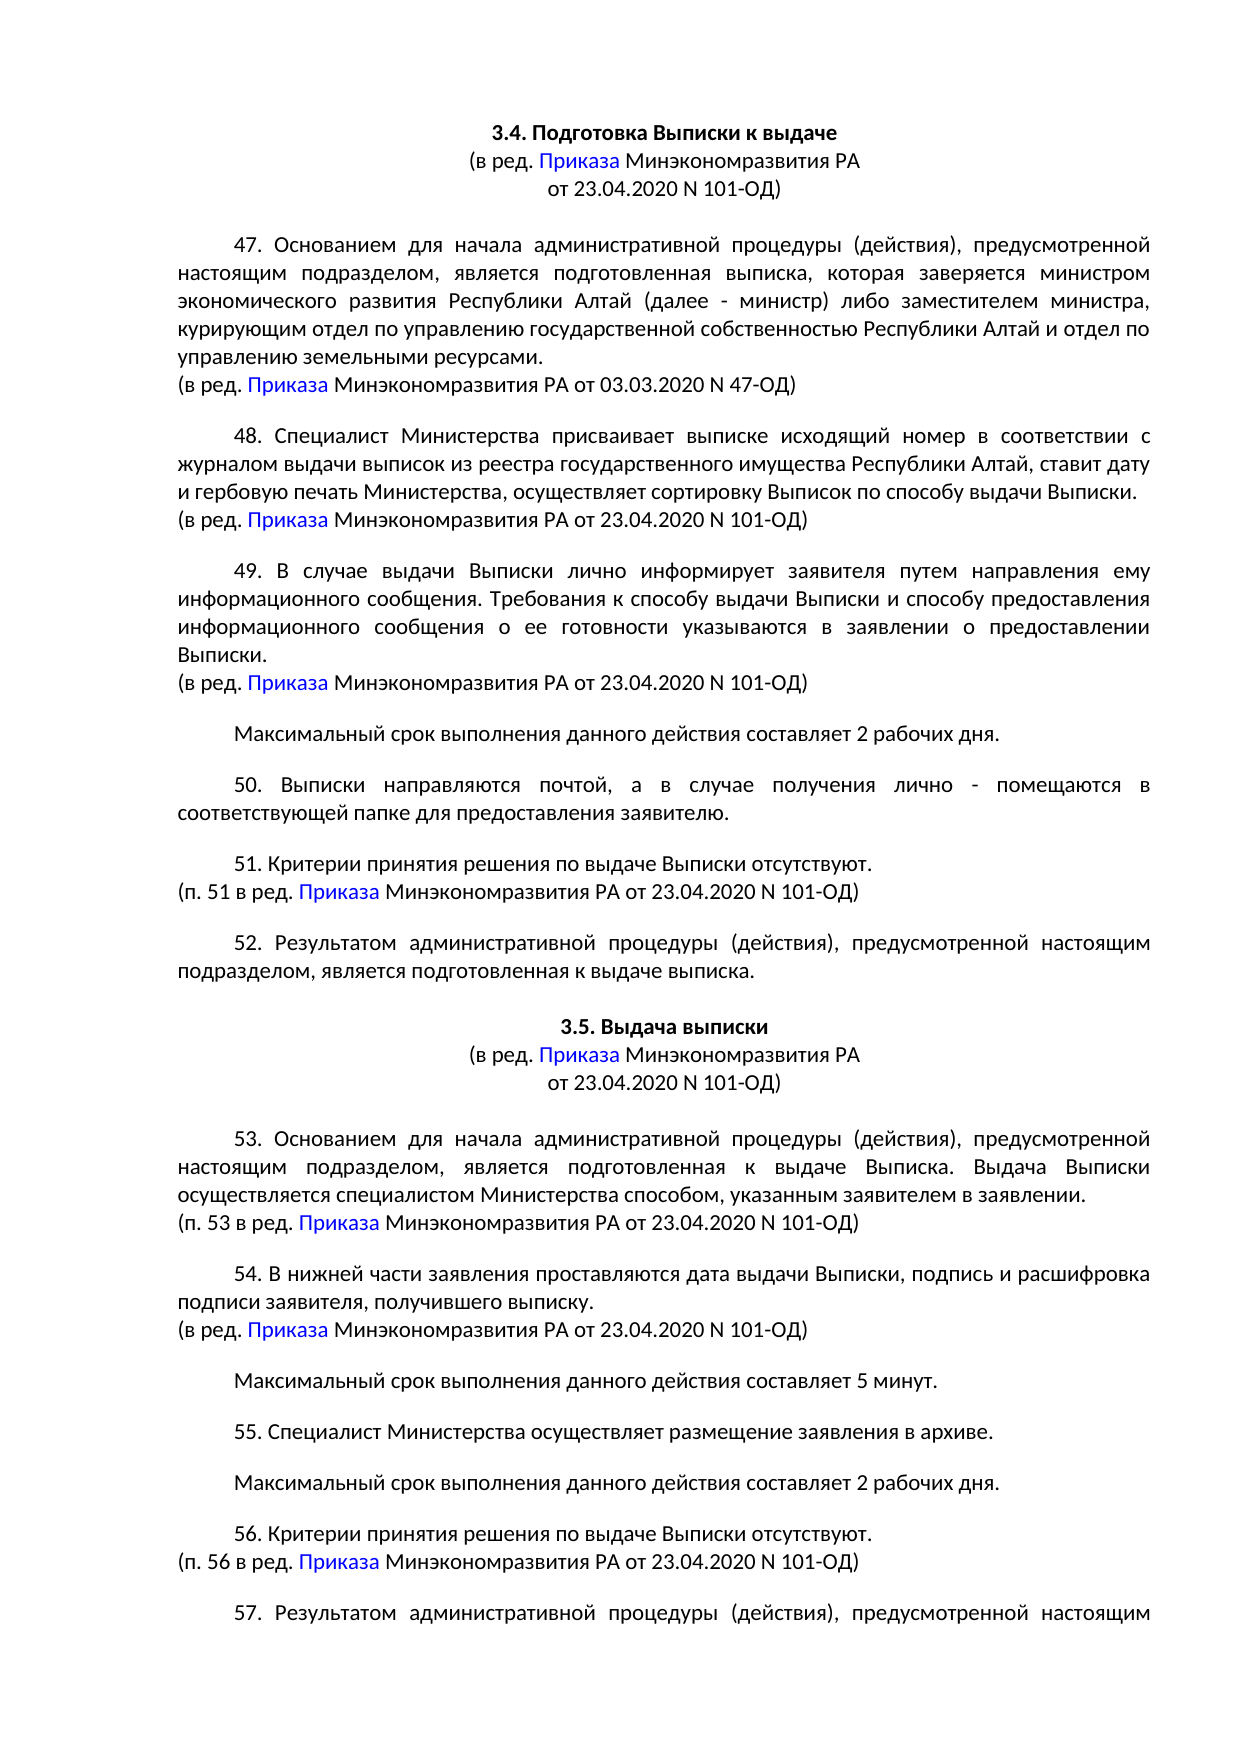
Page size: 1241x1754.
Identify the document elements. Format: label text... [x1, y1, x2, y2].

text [177, 1598, 1152, 1626]
text Максимальный срок выполнения данного действия составляет 2 рабочих дня. [177, 1468, 1152, 1496]
text 48. Специалист Министерства присваивает выписке исходящий номер в соответствии с журналом выдачи выписок из реестра государственного имущества Республики Алтай, ставит дату и гербовую печать Министерства, осуществляет сортировку Выписок по способу выдачи Выписки. [177, 421, 1152, 505]
title 3.5. Выдача выписки [177, 1012, 1152, 1040]
text 53. Основанием для начала административной процедуры (действия), предусмотренной настоящим подразделом, является подготовленная к выдаче Выписка. Выдача Выписки осуществляется специалистом Министерства способом, указанным заявителем в заявлении. [177, 1124, 1152, 1208]
text 47. Основанием для начала административной процедуры (действия), предусмотренной настоящим подразделом, является подготовленная выписка, которая заверяется министром экономического развития Республики Алтай (далее - министр) либо заместителем министра, курирующим отдел по управлению государственной собственностью Республики Алтай и отдел по управлению земельными ресурсами. [177, 230, 1152, 370]
text (в ред. Приказа Минэкономразвития РА [177, 146, 1152, 174]
text (п. 53 в ред. Приказа Минэкономразвития РА от 23.04.2020 N 101-ОД) [177, 1208, 1152, 1236]
text (в ред. Приказа Минэкономразвития РА от 23.04.2020 N 101-ОД) [177, 505, 1152, 533]
text (п. 56 в ред. Приказа Минэкономразвития РА от 23.04.2020 N 101-ОД) [177, 1547, 1152, 1575]
text Максимальный срок выполнения данного действия составляет 5 минут. [177, 1366, 1152, 1394]
text (п. 51 в ред. Приказа Минэкономразвития РА от 23.04.2020 N 101-ОД) [177, 877, 1152, 905]
text 49. В случае выдачи Выписки лично информирует заявителя путем направления ему информационного сообщения. Требования к способу выдачи Выписки и способу предоставления информационного сообщения о ее готовности указываются в заявлении о предоставлении Выписки. [177, 556, 1152, 668]
text 56. Критерии принятия решения по выдаче Выписки отсутствуют. [177, 1519, 1152, 1547]
title 3.4. Подготовка Выписки к выдаче [177, 118, 1152, 146]
text 54. В нижней части заявления проставляются дата выдачи Выписки, подпись и расшифровка подписи заявителя, получившего выписку. [177, 1259, 1152, 1315]
text (в ред. Приказа Минэкономразвития РА [177, 1040, 1152, 1068]
text от 23.04.2020 N 101-ОД) [177, 174, 1152, 202]
text 50. Выписки направляются почтой, а в случае получения лично - помещаются в соответствующей папке для предоставления заявителю. [177, 770, 1152, 826]
text (в ред. Приказа Минэкономразвития РА от 03.03.2020 N 47-ОД) [177, 370, 1152, 398]
text (в ред. Приказа Минэкономразвития РА от 23.04.2020 N 101-ОД) [177, 668, 1152, 696]
text от 23.04.2020 N 101-ОД) [177, 1068, 1152, 1096]
text Максимальный срок выполнения данного действия составляет 2 рабочих дня. [177, 719, 1152, 747]
text 55. Специалист Министерства осуществляет размещение заявления в архиве. [177, 1417, 1152, 1445]
text 52. Результатом административной процедуры (действия), предусмотренной настоящим подразделом, является подготовленная к выдаче выписка. [177, 928, 1152, 984]
text (в ред. Приказа Минэкономразвития РА от 23.04.2020 N 101-ОД) [177, 1315, 1152, 1343]
text 51. Критерии принятия решения по выдаче Выписки отсутствуют. [177, 849, 1152, 877]
